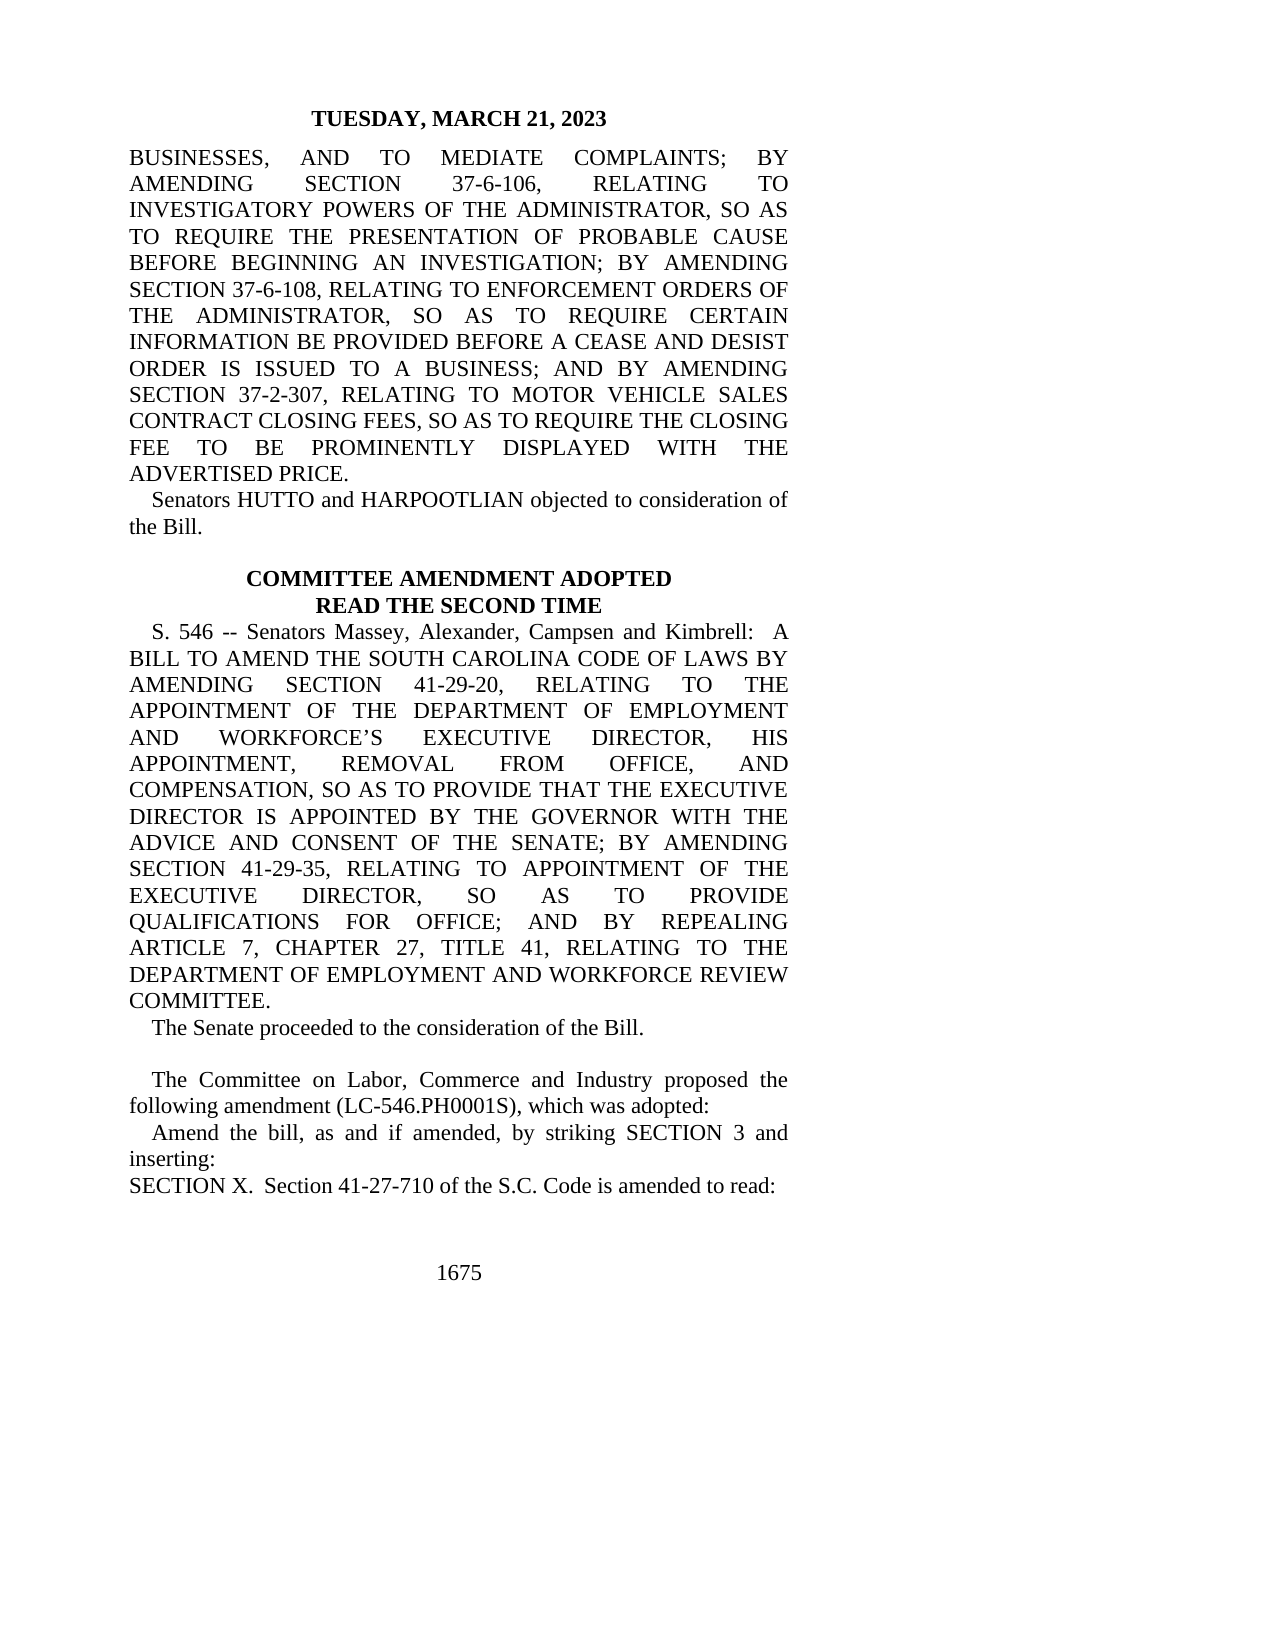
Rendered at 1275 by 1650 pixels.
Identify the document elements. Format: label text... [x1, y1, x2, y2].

text COMMITTEE AMENDMENT ADOPTED [129, 566, 789, 592]
text The Senate proceeded to the consideration of the Bill. [129, 1013, 789, 1040]
text S. 546 -- Senators Massey, Alexander, Campsen and Kimbrell: A BILL TO AMEND THE SOUTH CAROLINA CODE OF LAWS BY AMENDING SECTION 41-29-20, RELATING TO THE APPOINTMENT OF THE DEPARTMENT OF EMPLOYMENT AND WORKFORCE’S EXECUTIVE DIRECTOR, HIS APPOINTMENT, REMOVAL FROM OFFICE, AND COMPENSATION, SO AS TO PROVIDE THAT THE EXECUTIVE DIRECTOR IS APPOINTED BY THE GOVERNOR WITH THE ADVICE AND CONSENT OF THE SENATE; BY AMENDING SECTION 41-29-35, RELATING TO APPOINTMENT OF THE EXECUTIVE DIRECTOR, SO AS TO PROVIDE QUALIFICATIONS FOR OFFICE; AND BY REPEALING ARTICLE 7, CHAPTER 27, TITLE 41, RELATING TO THE DEPARTMENT OF EMPLOYMENT AND WORKFORCE REVIEW COMMITTEE. [129, 618, 789, 1013]
text The Committee on Labor, Commerce and Industry proposed the following amendment (LC-546.PH0001S), which was adopted: [129, 1066, 789, 1119]
text Senators HUTTO and HARPOOTLIAN objected to consideration of the Bill. [129, 486, 789, 539]
text Amend the bill, as and if amended, by striking SECTION 3 and inserting: [129, 1119, 789, 1172]
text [129, 144, 789, 486]
text READ THE SECOND TIME [129, 592, 789, 618]
